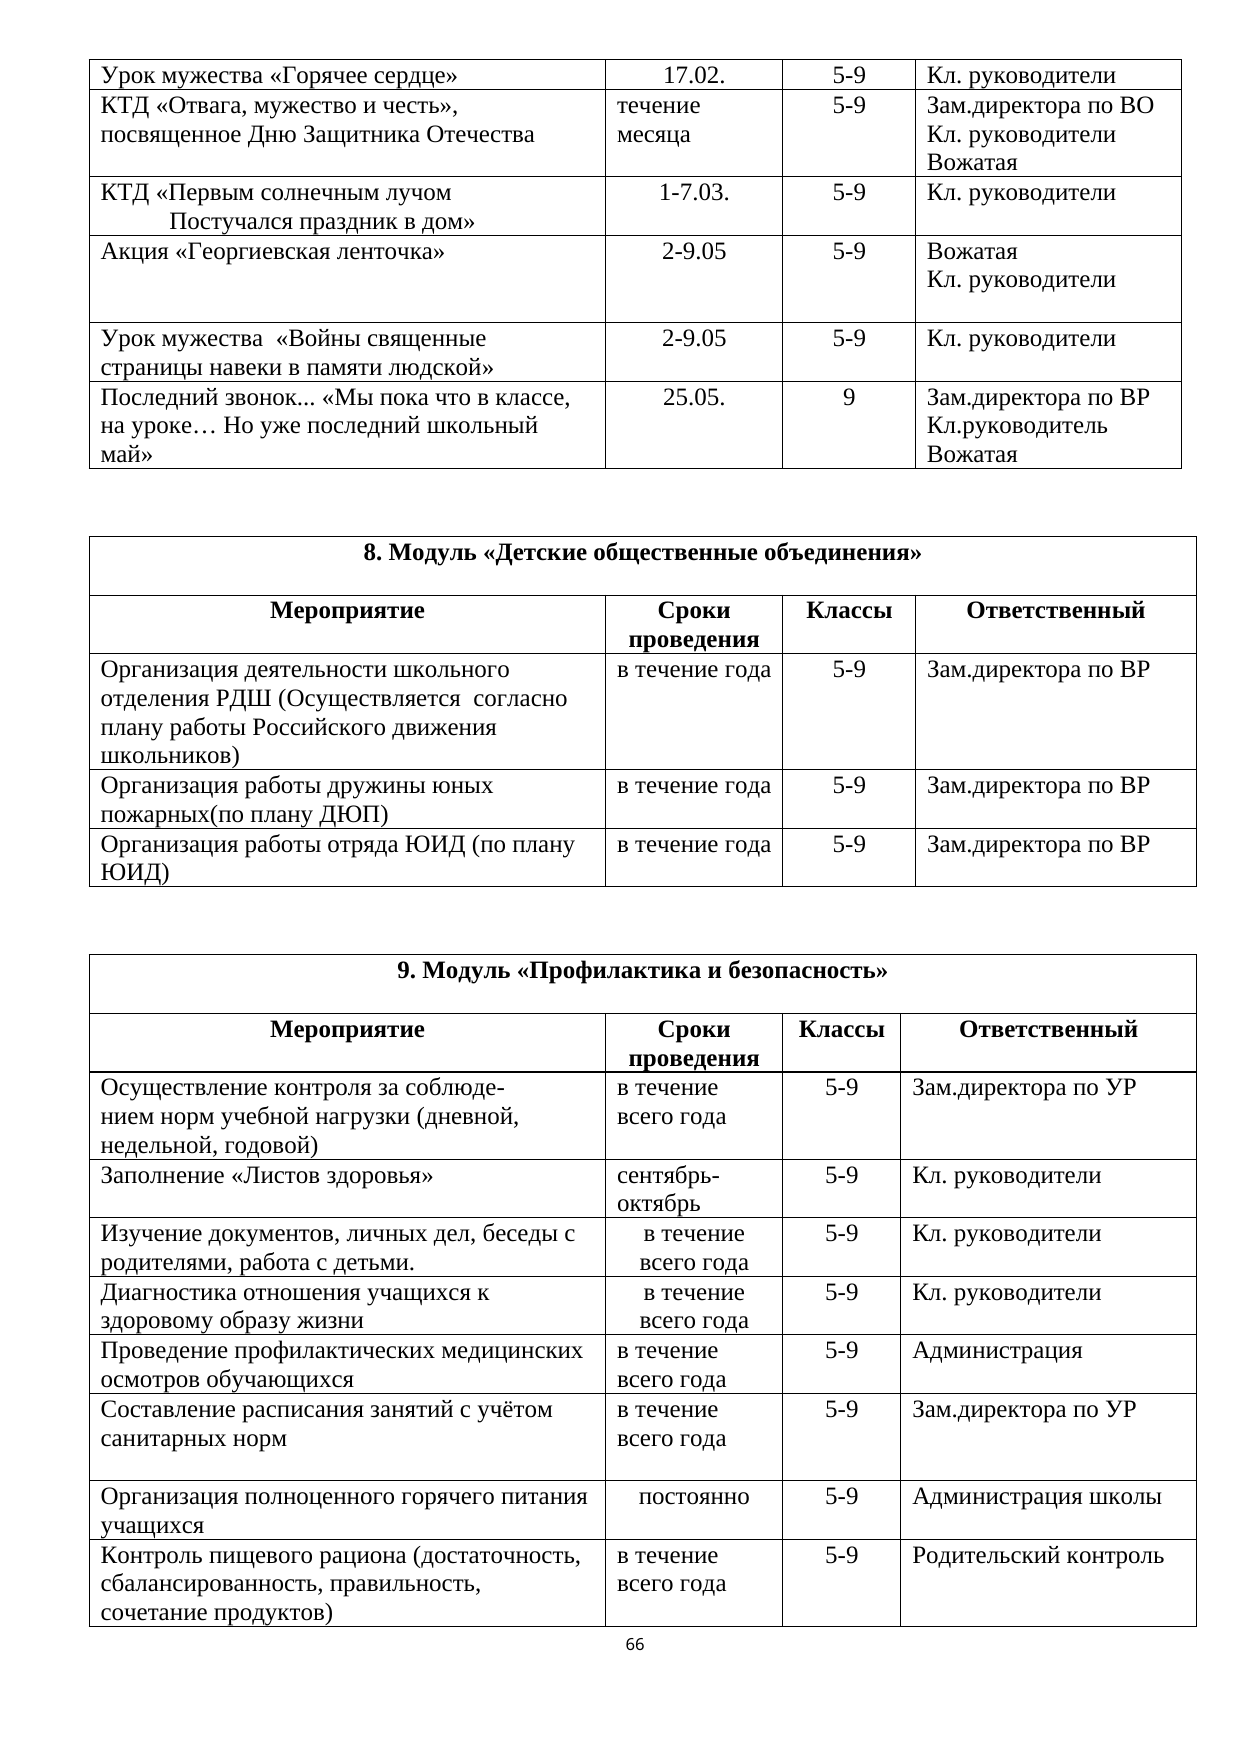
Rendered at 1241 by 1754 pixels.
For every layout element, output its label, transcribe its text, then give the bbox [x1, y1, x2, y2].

table_cell в течение всего года [606, 1540, 782, 1626]
table_cell 17.02. [606, 60, 782, 89]
table_cell 5-9 [783, 1394, 900, 1480]
table_cell сентябрь-октябрь [606, 1160, 782, 1217]
table_cell Составление расписания занятий с учётом санитарных норм [90, 1394, 605, 1480]
table_cell 2-9.05 [606, 323, 782, 381]
table_cell Кл. руководители [916, 60, 1181, 89]
table_cell Администрация школы [901, 1481, 1196, 1539]
table_cell Мероприятие [90, 1014, 605, 1071]
table_cell Вожатая Кл. руководители [916, 236, 1181, 322]
table_cell Сроки проведения [606, 1014, 782, 1071]
table_cell Организация работы отряда ЮИД (по плану ЮИД) [90, 829, 605, 886]
table_cell Мероприятие [90, 596, 605, 653]
table_cell Родительский контроль [901, 1540, 1196, 1626]
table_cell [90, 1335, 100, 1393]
table_cell 5-9 [783, 236, 915, 322]
table_cell 5-9 [783, 1218, 900, 1276]
table_cell Зам.директора по ВО Кл. руководители Вожатая [916, 90, 1181, 176]
table_cell Кл. руководители [916, 323, 1181, 381]
table_cell 5-9 [783, 323, 915, 381]
table_cell 5-9 [783, 1073, 900, 1159]
table_cell 5-9 [783, 1481, 900, 1539]
table_cell 1-7.03. [606, 177, 782, 235]
table_cell в течение года [606, 654, 782, 769]
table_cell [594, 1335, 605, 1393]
table_cell Сроки проведения [606, 596, 782, 653]
table_cell Осуществление контроля за соблюде- нием норм учебной нагрузки (дневной, недельной, годовой) [90, 1073, 605, 1159]
table_cell Зам.директора по УР [901, 1073, 1196, 1159]
table_cell Акция «Георгиевская ленточка» [90, 236, 605, 322]
table_header 9. Модуль «Профилактика и безопасность» [90, 955, 1196, 1013]
table_cell Организация полноценного горячего питания учащихся [90, 1481, 605, 1539]
table_cell Кл. руководители [901, 1277, 1196, 1334]
table_cell 5-9 [783, 1540, 900, 1626]
table_cell течение месяца [606, 90, 782, 176]
table_cell 5-9 [783, 1335, 900, 1393]
table_cell 5-9 [783, 1160, 900, 1217]
table_cell Кл. руководители [916, 177, 1181, 235]
table_cell Контроль пищевого рациона (достаточность, сбалансированность, правильность, сочетание продуктов) [90, 1540, 605, 1626]
table_cell Изучение документов, личных дел, беседы с родителями, работа с детьми. [90, 1218, 605, 1276]
table_cell в течение года [606, 829, 782, 886]
table_cell 5-9 [783, 654, 915, 769]
table_cell Диагностика отношения учащихся к здоровому образу жизни [90, 1277, 605, 1334]
table_cell Урок мужества «Войны священные страницы навеки в памяти людской» [90, 323, 605, 381]
table_cell Зам.директора по ВР [916, 829, 1196, 886]
table_cell Ответственный [916, 596, 1196, 653]
table_cell 25.05. [606, 382, 782, 468]
table_cell в течение всего года [606, 1335, 782, 1393]
table_cell постоянно [606, 1481, 782, 1539]
table_cell в течение всего года [606, 1218, 782, 1276]
table_cell Зам.директора по УР [901, 1394, 1196, 1480]
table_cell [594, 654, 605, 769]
table_cell 2-9.05 [606, 236, 782, 322]
table_cell Заполнение «Листов здоровья» [90, 1160, 605, 1217]
table_cell 9 [783, 382, 915, 468]
table_cell КТД «Отвага, мужество и честь», посвященное Дню Защитника Отечества [90, 90, 605, 176]
table_cell Организация работы дружины юных пожарных(по плану ДЮП) [90, 770, 605, 828]
table_cell в течение всего года [606, 1394, 782, 1480]
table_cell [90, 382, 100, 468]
table_cell Классы [783, 596, 915, 653]
table_cell Зам.директора по ВР Кл.руководитель Вожатая [916, 382, 1181, 468]
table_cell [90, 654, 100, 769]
table_cell 5-9 [783, 829, 915, 886]
table_cell Администрация [901, 1335, 1196, 1393]
table_cell Кл. руководители [901, 1160, 1196, 1217]
table_cell 5-9 [783, 90, 915, 176]
table_cell Ответственный [901, 1014, 1196, 1071]
table_cell в течение всего года [606, 1277, 782, 1334]
table_cell 5-9 [783, 770, 915, 828]
table_header 8. Модуль «Детские общественные объединения» [90, 537, 1196, 594]
table_cell Кл. руководители [901, 1218, 1196, 1276]
table_cell 5-9 [783, 60, 915, 89]
table_cell Урок мужества «Горячее сердце» [90, 60, 605, 89]
table_cell Зам.директора по ВР [916, 654, 1196, 769]
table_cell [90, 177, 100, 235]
table_cell в течение года [606, 770, 782, 828]
table_cell Классы [783, 1014, 900, 1071]
table_cell 5-9 [783, 177, 915, 235]
table_cell 5-9 [783, 1277, 900, 1334]
table_cell Зам.директора по ВР [916, 770, 1196, 828]
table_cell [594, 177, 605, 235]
table_cell в течение всего года [606, 1073, 782, 1159]
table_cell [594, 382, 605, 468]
